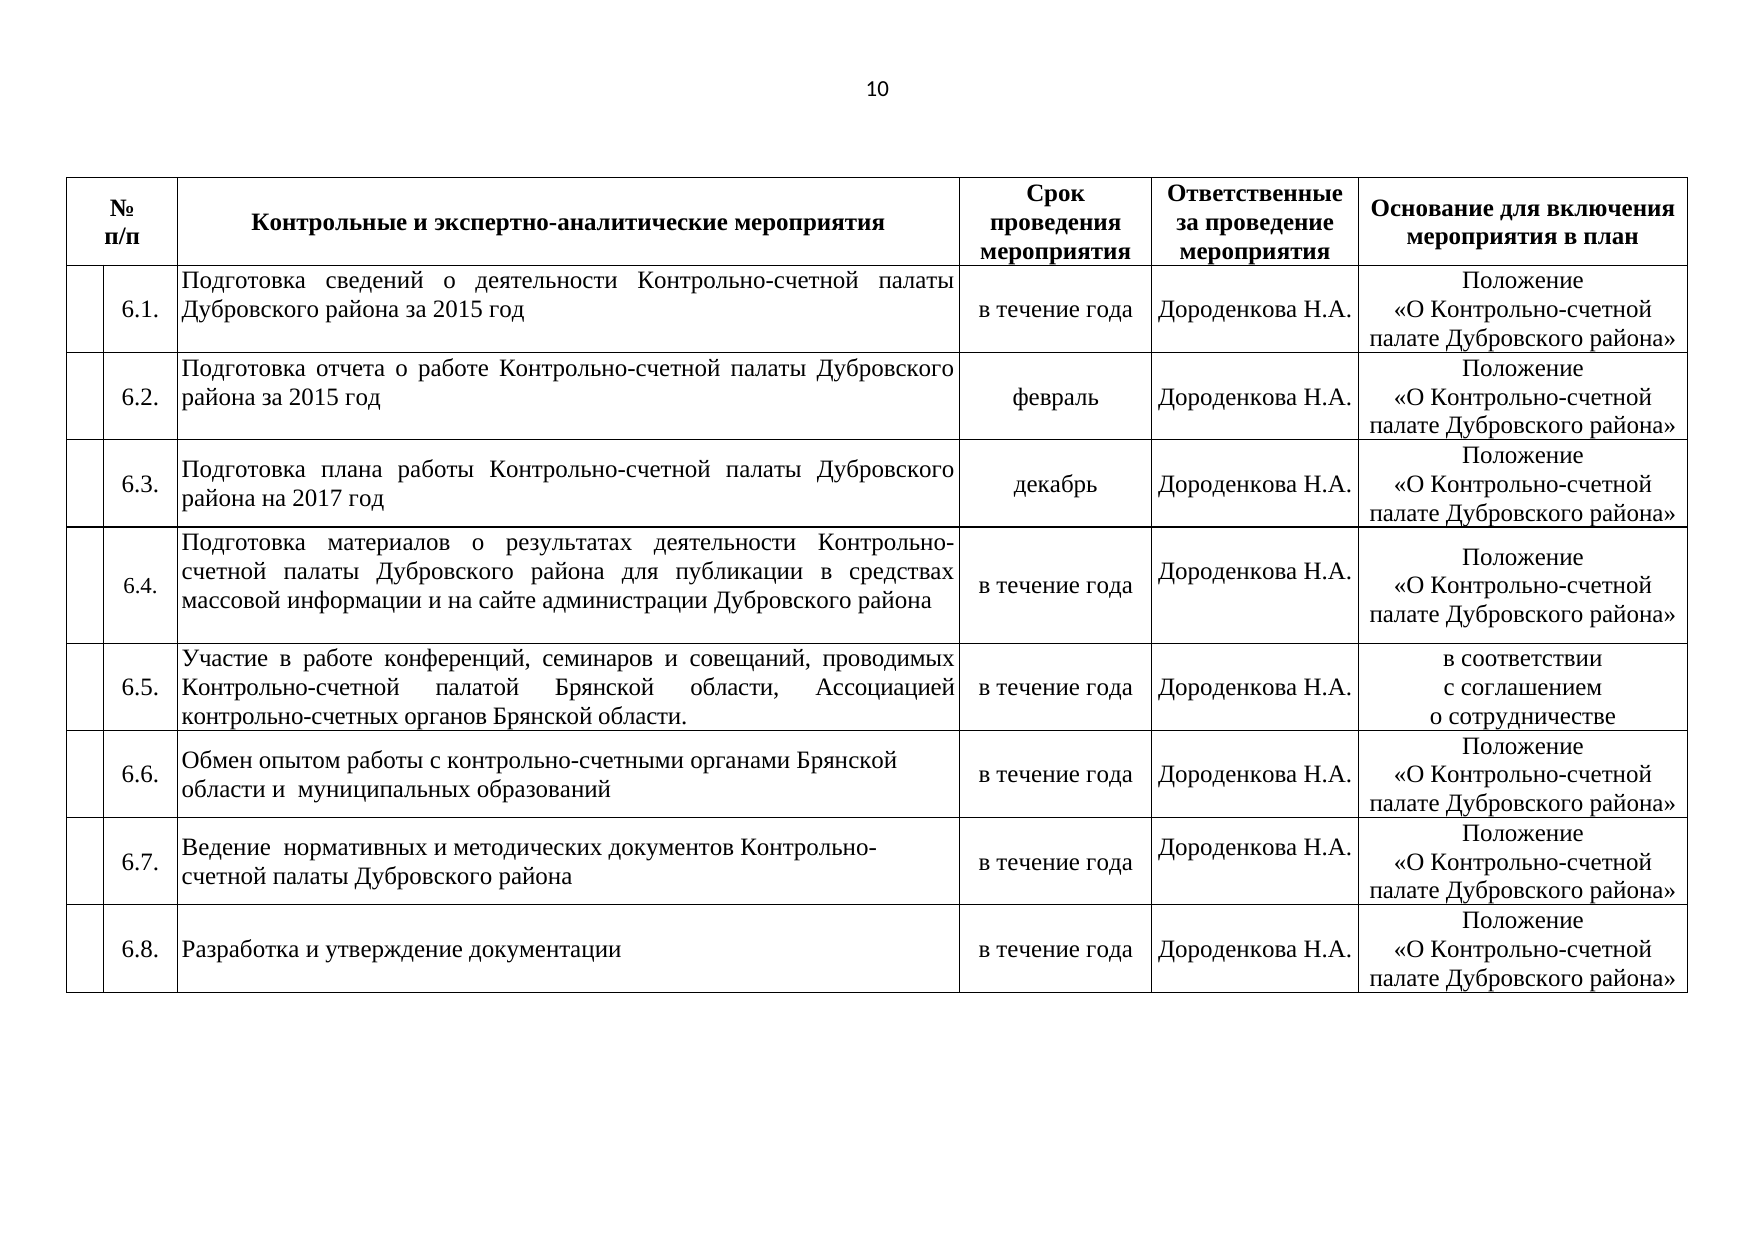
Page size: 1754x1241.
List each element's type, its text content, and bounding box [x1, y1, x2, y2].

table_cell [67, 731, 103, 817]
table_cell 6.1. [104, 266, 177, 352]
table_cell Положение «О Контрольно-счетной палате Дубровского района» [1359, 353, 1687, 439]
table_cell Положение «О Контрольно-счетной палате Дубровского района» [1359, 818, 1687, 904]
table_cell Положение «О Контрольно-счетной палате Дубровского района» [1359, 440, 1687, 526]
table_cell 6.7. [104, 818, 177, 904]
table_cell декабрь [960, 440, 1151, 526]
table_cell Дороденкова Н.А. [1152, 818, 1358, 904]
table_cell в течение года [960, 266, 1151, 352]
table_cell Обмен опытом работы с контрольно-счетными органами Брянской области и муниципальных образований [178, 731, 959, 817]
table_cell Ведение нормативных и методических документов Контрольно-счетной палаты Дубровского района [178, 818, 959, 904]
table_cell [67, 644, 103, 730]
table_cell в течение года [960, 905, 1151, 992]
table_cell 6.2. [104, 353, 177, 439]
table_cell Дороденкова Н.А. [1152, 440, 1358, 526]
table_cell [67, 528, 103, 642]
table_cell Дороденкова Н.А. [1152, 731, 1358, 817]
table_cell Участие в работе конференций, семинаров и совещаний, проводимых Контрольно-счетной палатой Брянской области, Ассоциацией контрольно-счетных органов Брянской области. [178, 644, 959, 730]
table_cell в течение года [960, 644, 1151, 730]
table_cell в течение года [960, 528, 1151, 642]
table_cell Положение «О Контрольно-счетной палате Дубровского района» [1359, 266, 1687, 352]
table_header Контрольные и экспертно-аналитические мероприятия [178, 178, 959, 264]
table_cell Подготовка отчета о работе Контрольно-счетной палаты Дубровского района за 2015 год [178, 353, 959, 439]
table_cell Подготовка сведений о деятельности Контрольно-счетной палаты Дубровского района за 2015 год [178, 266, 959, 352]
table_cell [67, 353, 103, 439]
table_cell Дороденкова Н.А. [1152, 644, 1358, 730]
table_cell [67, 266, 103, 352]
table_cell Положение «О Контрольно-счетной палате Дубровского района» [1359, 905, 1687, 992]
table_cell [67, 818, 103, 904]
table_cell в соответствии с соглашением о сотрудничестве [1359, 644, 1687, 730]
table_cell Положение «О Контрольно-счетной палате Дубровского района» [1359, 731, 1687, 817]
table_cell в течение года [960, 818, 1151, 904]
table_cell 6.8. [104, 905, 177, 992]
table_cell 6.3. [104, 440, 177, 526]
table_cell Дороденкова Н.А. [1152, 905, 1358, 992]
table_cell Дороденкова Н.А. [1152, 266, 1358, 352]
table_cell Подготовка плана работы Контрольно-счетной палаты Дубровского района на 2017 год [178, 440, 959, 526]
table_cell Подготовка материалов о результатах деятельности Контрольно-счетной палаты Дубровского района для публикации в средствах массовой информации и на сайте администрации Дубровского района [178, 528, 959, 642]
table_cell в течение года [960, 731, 1151, 817]
table_header Основание для включения мероприятия в план [1359, 178, 1687, 264]
table_cell 6.4. [104, 528, 177, 642]
table_cell Разработка и утверждение документации [178, 905, 959, 992]
table_cell [67, 440, 103, 526]
table_cell Дороденкова Н.А. [1152, 353, 1358, 439]
table_header Ответственные за проведение мероприятия [1152, 178, 1358, 264]
table_cell [67, 905, 103, 992]
table_cell февраль [960, 353, 1151, 439]
table_cell Положение «О Контрольно-счетной палате Дубровского района» [1359, 528, 1687, 642]
table_cell 6.5. [104, 644, 177, 730]
table_header № п/п [67, 178, 177, 264]
table_cell Дороденкова Н.А. [1152, 528, 1358, 642]
table_header Срок проведения мероприятия [960, 178, 1151, 264]
table_cell 6.6. [104, 731, 177, 817]
